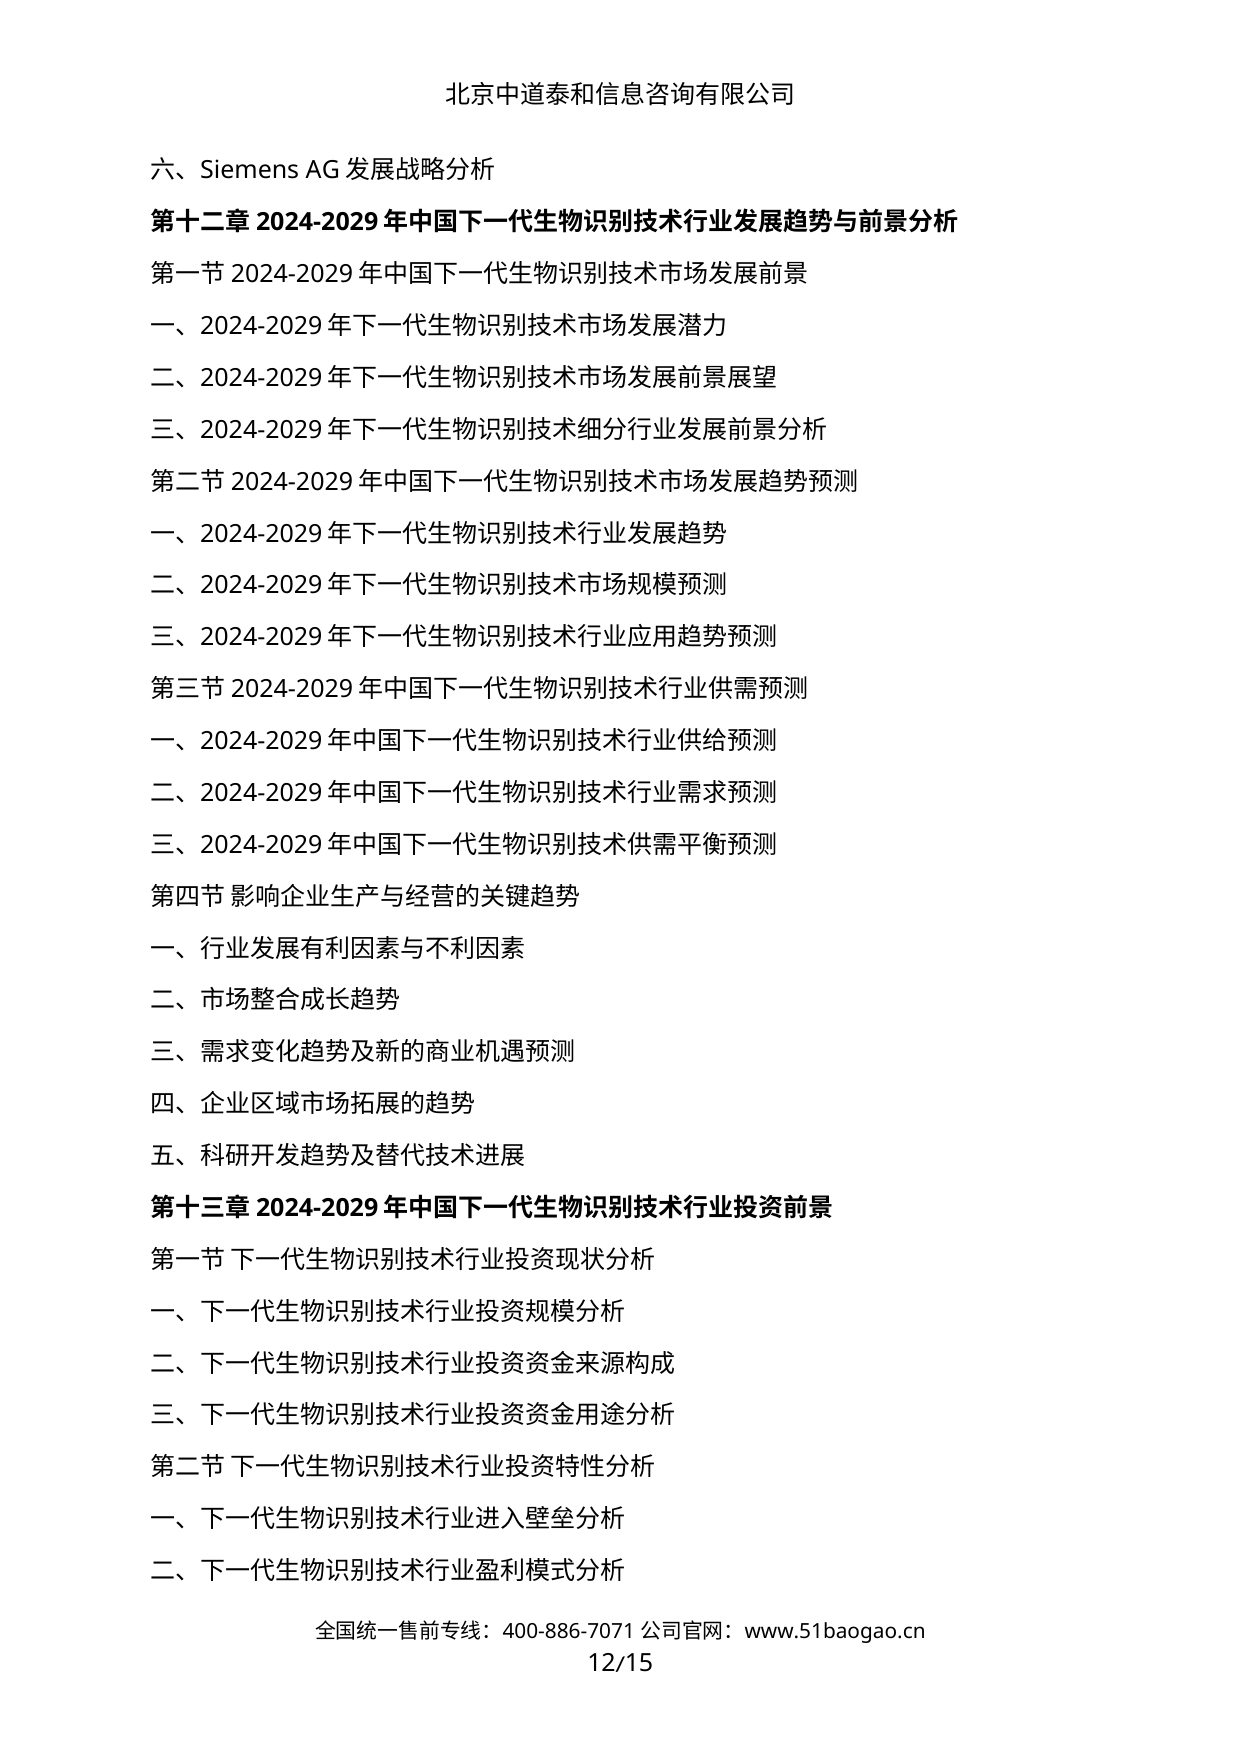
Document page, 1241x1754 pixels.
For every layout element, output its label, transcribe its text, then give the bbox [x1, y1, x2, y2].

text 五、科研开发趋势及替代技术进展 [150, 1136, 1090, 1172]
text 第三节 2024-2029年中国下一代生物识别技术行业供需预测 [150, 669, 1090, 705]
text 三、2024-2029年中国下一代生物识别技术供需平衡预测 [150, 824, 1090, 861]
text 第一节 下一代生物识别技术行业投资现状分析 [150, 1239, 1090, 1276]
text 第四节 影响企业生产与经营的关键趋势 [150, 876, 1090, 912]
text 六、Siemens AG发展战略分析 [150, 150, 1090, 186]
text 第十三章 2024-2029年中国下一代生物识别技术行业投资前景 [150, 1187, 1090, 1224]
text 二、下一代生物识别技术行业盈利模式分析 [150, 1551, 1090, 1587]
text 三、需求变化趋势及新的商业机遇预测 [150, 1032, 1090, 1068]
text 一、2024-2029年下一代生物识别技术行业发展趋势 [150, 513, 1090, 549]
text 第十二章 2024-2029年中国下一代生物识别技术行业发展趋势与前景分析 [150, 202, 1090, 238]
text 一、2024-2029年下一代生物识别技术市场发展潜力 [150, 306, 1090, 342]
text 三、2024-2029年下一代生物识别技术细分行业发展前景分析 [150, 409, 1090, 446]
text 第二节 下一代生物识别技术行业投资特性分析 [150, 1447, 1090, 1483]
text 一、行业发展有利因素与不利因素 [150, 928, 1090, 964]
text 一、下一代生物识别技术行业投资规模分析 [150, 1291, 1090, 1327]
text 第二节 2024-2029年中国下一代生物识别技术市场发展趋势预测 [150, 461, 1090, 497]
text 二、2024-2029年中国下一代生物识别技术行业需求预测 [150, 772, 1090, 809]
text 三、2024-2029年下一代生物识别技术行业应用趋势预测 [150, 617, 1090, 653]
text 四、企业区域市场拓展的趋势 [150, 1084, 1090, 1120]
text 二、下一代生物识别技术行业投资资金来源构成 [150, 1343, 1090, 1379]
text 第一节 2024-2029年中国下一代生物识别技术市场发展前景 [150, 254, 1090, 290]
text 二、市场整合成长趋势 [150, 980, 1090, 1016]
text 二、2024-2029年下一代生物识别技术市场发展前景展望 [150, 357, 1090, 394]
text 一、2024-2029年中国下一代生物识别技术行业供给预测 [150, 721, 1090, 757]
text 三、下一代生物识别技术行业投资资金用途分析 [150, 1395, 1090, 1431]
text 一、下一代生物识别技术行业进入壁垒分析 [150, 1499, 1090, 1535]
text 二、2024-2029年下一代生物识别技术市场规模预测 [150, 565, 1090, 601]
